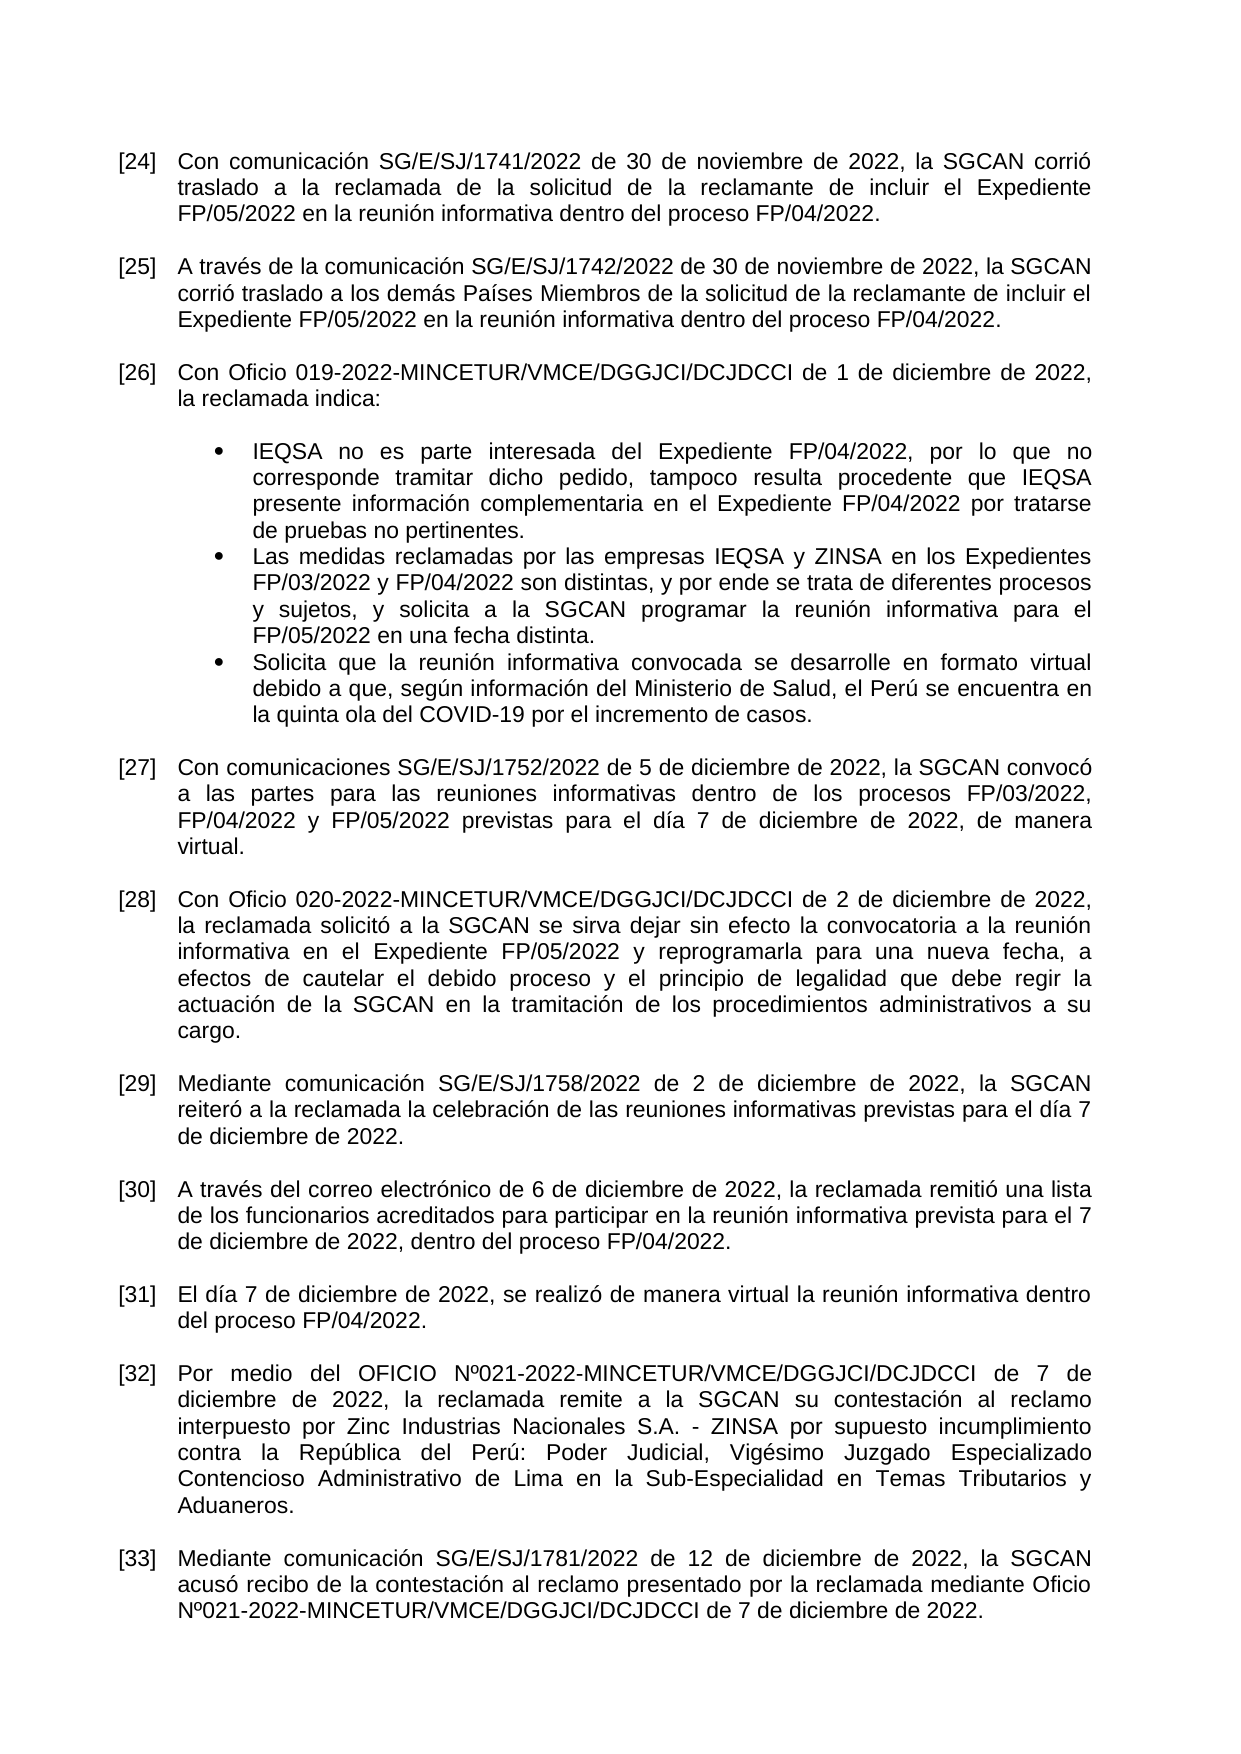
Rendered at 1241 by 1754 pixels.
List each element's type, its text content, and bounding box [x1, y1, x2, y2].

list Por medio del OFICIO Nº021-2022-MINCETUR/VMCE/DGGJCI/DCJDCCI de 7 de diciembre de 2022, la reclamada remite a la SGCAN su contestación al reclamo interpuesto por Zinc Industrias Nacionales S.A. - ZINSA por supuesto incumplimiento contra la República del Perú: Poder Judicial, Vigésimo Juzgado Especializado Contencioso Administrativo de Lima en la Sub-Especialidad en Temas Tributarios y Aduaneros. [118, 1360, 1092, 1518]
list A través de la comunicación SG/E/SJ/1742/2022 de 30 de noviembre de 2022, la SGCAN corrió traslado a los demás Países Miembros de la solicitud de la reclamante de incluir el Expediente FP/05/2022 en la reunión informativa dentro del proceso FP/04/2022. [118, 253, 1092, 332]
list Las medidas reclamadas por las empresas IEQSA y ZINSA en los Expedientes FP/03/2022 y FP/04/2022 son distintas, y por ende se trata de diferentes procesos y sujetos, y solicita a la SGCAN programar la reunión informativa para el FP/05/2022 en una fecha distinta. [215, 543, 1092, 648]
list A través del correo electrónico de 6 de diciembre de 2022, la reclamada remitió una lista de los funcionarios acreditados para participar en la reunión informativa prevista para el 7 de diciembre de 2022, dentro del proceso FP/04/2022. [118, 1176, 1092, 1254]
list El día 7 de diciembre de 2022, se realizó de manera virtual la reunión informativa dentro del proceso FP/04/2022. [118, 1281, 1092, 1334]
list Con comunicaciones SG/E/SJ/1752/2022 de 5 de diciembre de 2022, la SGCAN convocó a las partes para las reuniones informativas dentro de los procesos FP/03/2022, FP/04/2022 y FP/05/2022 previstas para el día 7 de diciembre de 2022, de manera virtual. [118, 754, 1092, 859]
list IEQSA no es parte interesada del Expediente FP/04/2022, por lo que no corresponde tramitar dicho pedido, tampoco resulta procedente que IEQSA presente información complementaria en el Expediente FP/04/2022 por tratarse de pruebas no pertinentes. [215, 438, 1092, 543]
list Solicita que la reunión informativa convocada se desarrolle en formato virtual debido a que, según información del Ministerio de Salud, el Perú se encuentra en la quinta ola del COVID-19 por el incremento de casos. [215, 648, 1092, 727]
list Mediante comunicación SG/E/SJ/1758/2022 de 2 de diciembre de 2022, la SGCAN reiteró a la reclamada la celebración de las reuniones informativas previstas para el día 7 de diciembre de 2022. [118, 1070, 1092, 1149]
list Con comunicación SG/E/SJ/1741/2022 de 30 de noviembre de 2022, la SGCAN corrió traslado a la reclamada de la solicitud de la reclamante de incluir el Expediente FP/05/2022 en la reunión informativa dentro del proceso FP/04/2022. [118, 148, 1092, 227]
list Mediante comunicación SG/E/SJ/1781/2022 de 12 de diciembre de 2022, la SGCAN acusó recibo de la contestación al reclamo presentado por la reclamada mediante Oficio Nº021-2022-MINCETUR/VMCE/DGGJCI/DCJDCCI de 7 de diciembre de 2022. [118, 1544, 1092, 1623]
list Con Oficio 020-2022-MINCETUR/VMCE/DGGJCI/DCJDCCI de 2 de diciembre de 2022, la reclamada solicitó a la SGCAN se sirva dejar sin efecto la convocatoria a la reunión informativa en el Expediente FP/05/2022 y reprogramarla para una nueva fecha, a efectos de cautelar el debido proceso y el principio de legalidad que debe regir la actuación de la SGCAN en la tramitación de los procedimientos administrativos a su cargo. [118, 886, 1092, 1044]
list Con Oficio 019-2022-MINCETUR/VMCE/DGGJCI/DCJDCCI de 1 de diciembre de 2022, la reclamada indica: [118, 358, 1092, 411]
